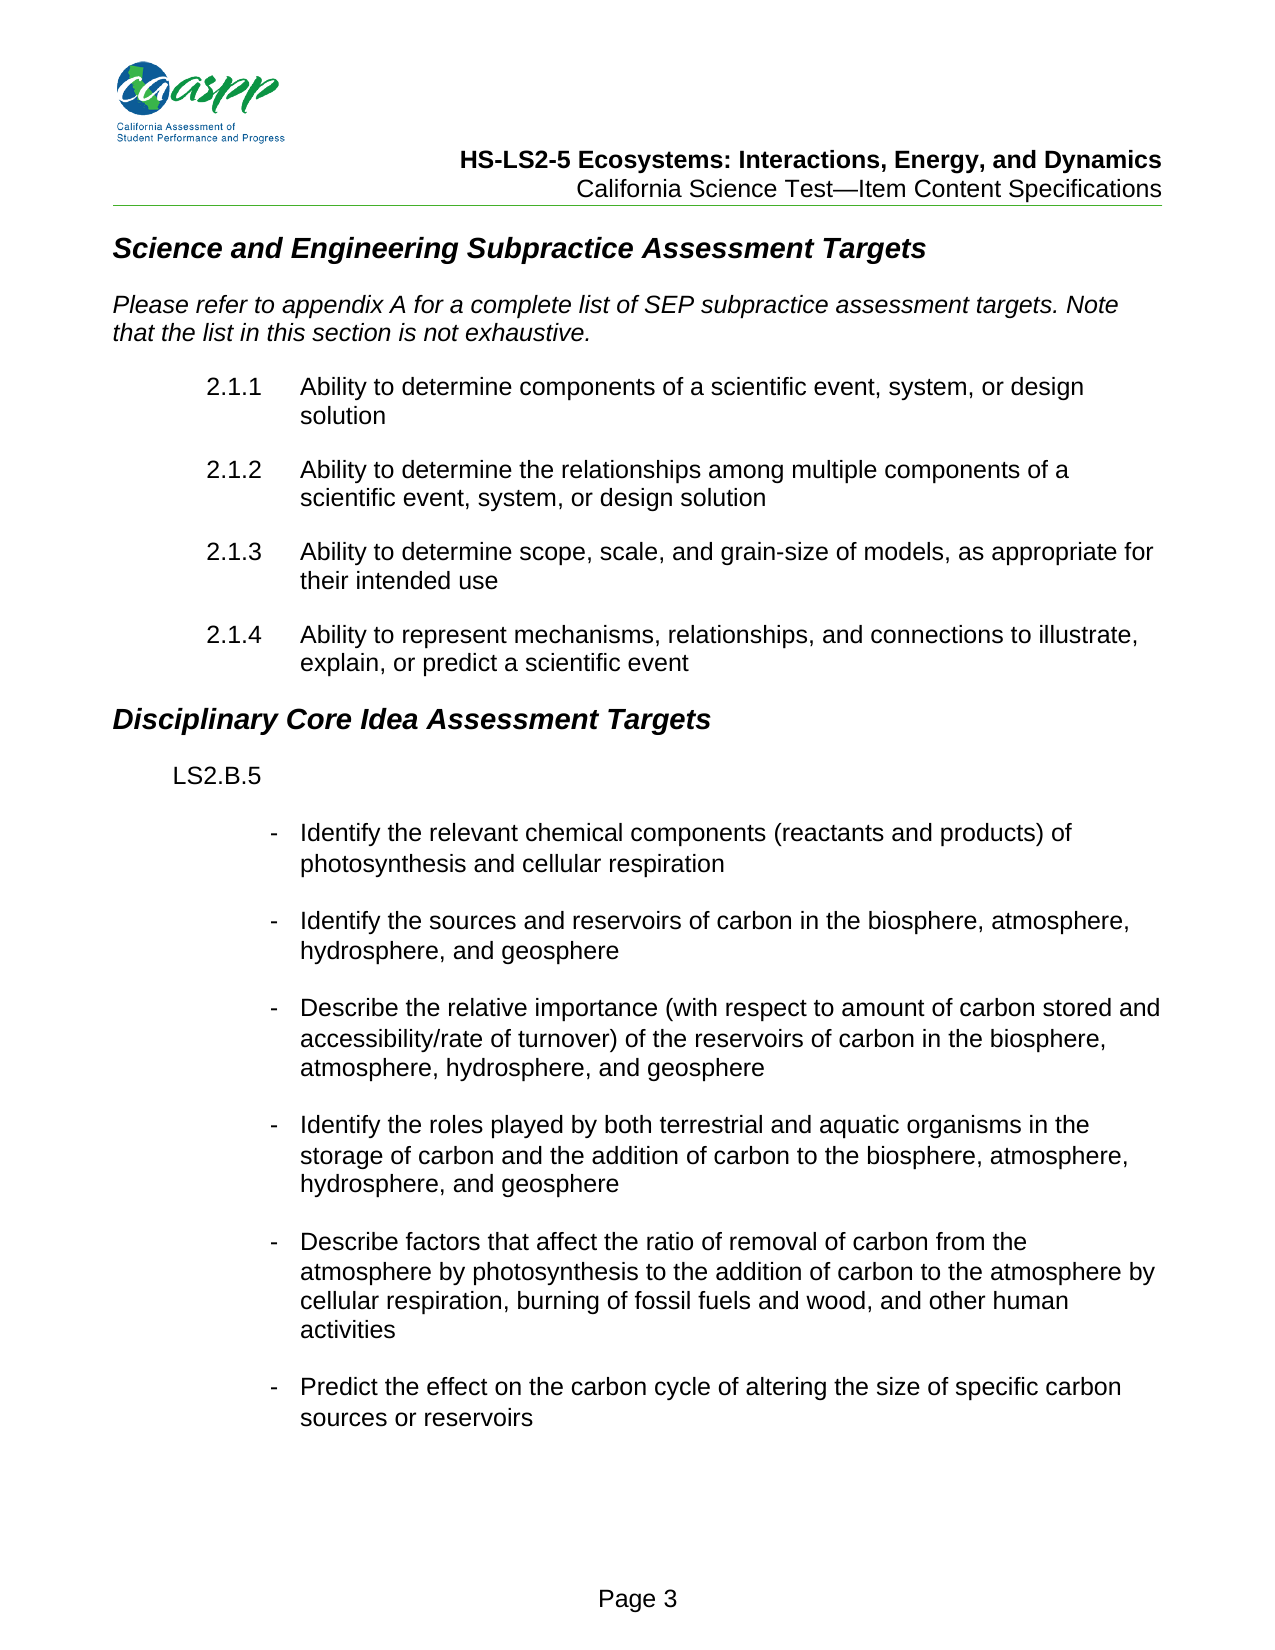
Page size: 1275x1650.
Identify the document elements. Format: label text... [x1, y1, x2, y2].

subtitle LS2.B.5 [172, 761, 1162, 789]
text 2.1.2 Ability to determine the relationships among multiple components of a scientific event, system, or design solution [206, 455, 1162, 512]
text Please refer to appendix A for a complete list of SEP subpractice assessment targets. Note that the list in this section is not exhaustive. [112, 290, 1162, 347]
picture [112, 60, 287, 146]
text 2.1.1 Ability to determine components of a scientific event, system, or design solution [206, 372, 1162, 430]
text Describe factors that affect the ratio of removal of carbon from the atmosphere by photosynthesis to the addition of carbon to the atmosphere by cellular respiration, burning of fossil fuels and wood, and other human activities [270, 1223, 1162, 1343]
text Describe the relative importance (with respect to amount of carbon stored and accessibility/rate of turnover) of the reservoirs of carbon in the biosphere, atmosphere, hydrosphere, and geosphere [270, 990, 1162, 1082]
text 2.1.3 Ability to determine scope, scale, and grain-size of models, as appropriate for their intended use [206, 537, 1162, 595]
text Identify the relevant chemical components (reactants and products) of photosynthesis and cellular respiration [270, 814, 1162, 877]
text 2.1.4 Ability to represent mechanisms, relationships, and connections to illustrate, explain, or predict a scientific event [206, 620, 1162, 677]
text Predict the effect on the carbon cycle of altering the size of specific carbon sources or reservoirs [270, 1368, 1162, 1431]
subtitle Science and Engineering Subpractice Assessment Targets [112, 231, 1162, 265]
text Identify the sources and reservoirs of carbon in the biosphere, atmosphere, hydrosphere, and geosphere [270, 902, 1162, 965]
text Identify the roles played by both terrestrial and aquatic organisms in the storage of carbon and the addition of carbon to the biosphere, atmosphere, hydrosphere, and geosphere [270, 1107, 1162, 1198]
subtitle Disciplinary Core Idea Assessment Targets [112, 702, 1162, 736]
